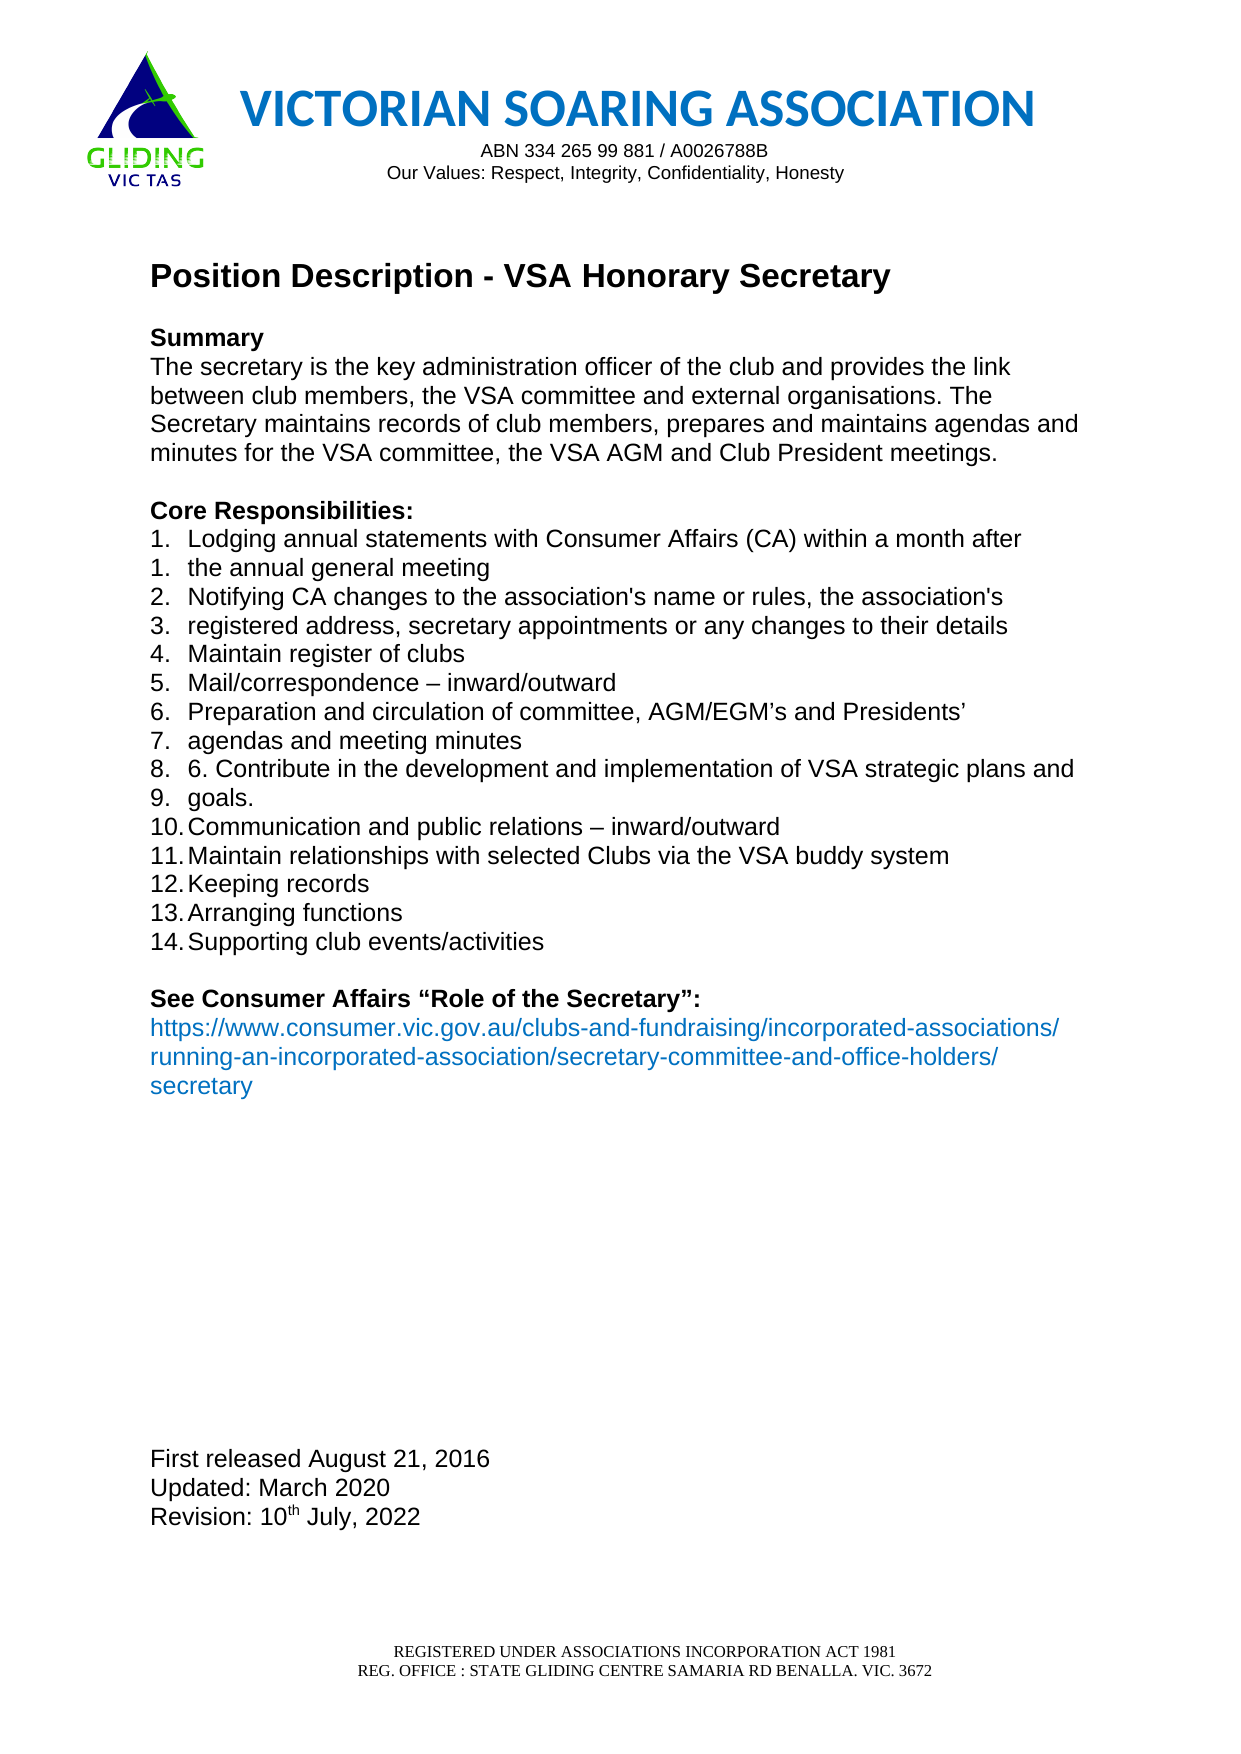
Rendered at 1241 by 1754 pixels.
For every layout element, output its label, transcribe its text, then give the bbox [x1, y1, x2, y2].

text First released August 21, 2016 [150, 1444, 1090, 1473]
list Arranging functions [150, 898, 1090, 927]
text Position Description - VSA Honorary Secretary [150, 256, 1090, 294]
text The secretary is the key administration officer of the club and provides the link [150, 352, 1090, 381]
text See Consumer Affairs “Role of the Secretary”: [150, 984, 1090, 1013]
text Summary [150, 323, 1090, 352]
text Secretary maintains records of club members, prepares and maintains agendas and [150, 409, 1090, 438]
list Communication and public relations – inward/outward [150, 812, 1090, 841]
list Maintain relationships with selected Clubs via the VSA buddy system [150, 841, 1090, 869]
list Notifying CA changes to the association's name or rules, the association's [150, 582, 1090, 611]
list agendas and meeting minutes [150, 726, 1090, 754]
list Preparation and circulation of committee, AGM/EGM’s and Presidents’ [150, 697, 1090, 726]
list Lodging annual statements with Consumer Affairs (CA) within a month after [150, 524, 1090, 553]
text minutes for the VSA committee, the VSA AGM and Club President meetings. [150, 438, 1090, 467]
list goals. [150, 783, 1090, 812]
list 6. Contribute in the development and implementation of VSA strategic plans and [150, 754, 1090, 783]
list Keeping records [150, 869, 1090, 898]
list registered address, secretary appointments or any changes to their details [150, 611, 1090, 639]
text between club members, the VSA committee and external organisations. The [150, 381, 1090, 409]
list Mail/correspondence – inward/outward [150, 668, 1090, 697]
text https://www.consumer.vic.gov.au/clubs-and-fundraising/incorporated-associations/running-an-incorporated-association/secretary-committee-and-office-holders/secretary [150, 1013, 1090, 1099]
text Core Responsibilities: [150, 496, 1090, 524]
text Revision: 10th July, 2022 [150, 1502, 1090, 1531]
picture [63, 39, 228, 203]
list Supporting club events/activities [150, 927, 1090, 956]
list the annual general meeting [150, 553, 1090, 582]
list Maintain register of clubs [150, 639, 1090, 668]
text Updated: March 2020 [150, 1473, 1090, 1502]
